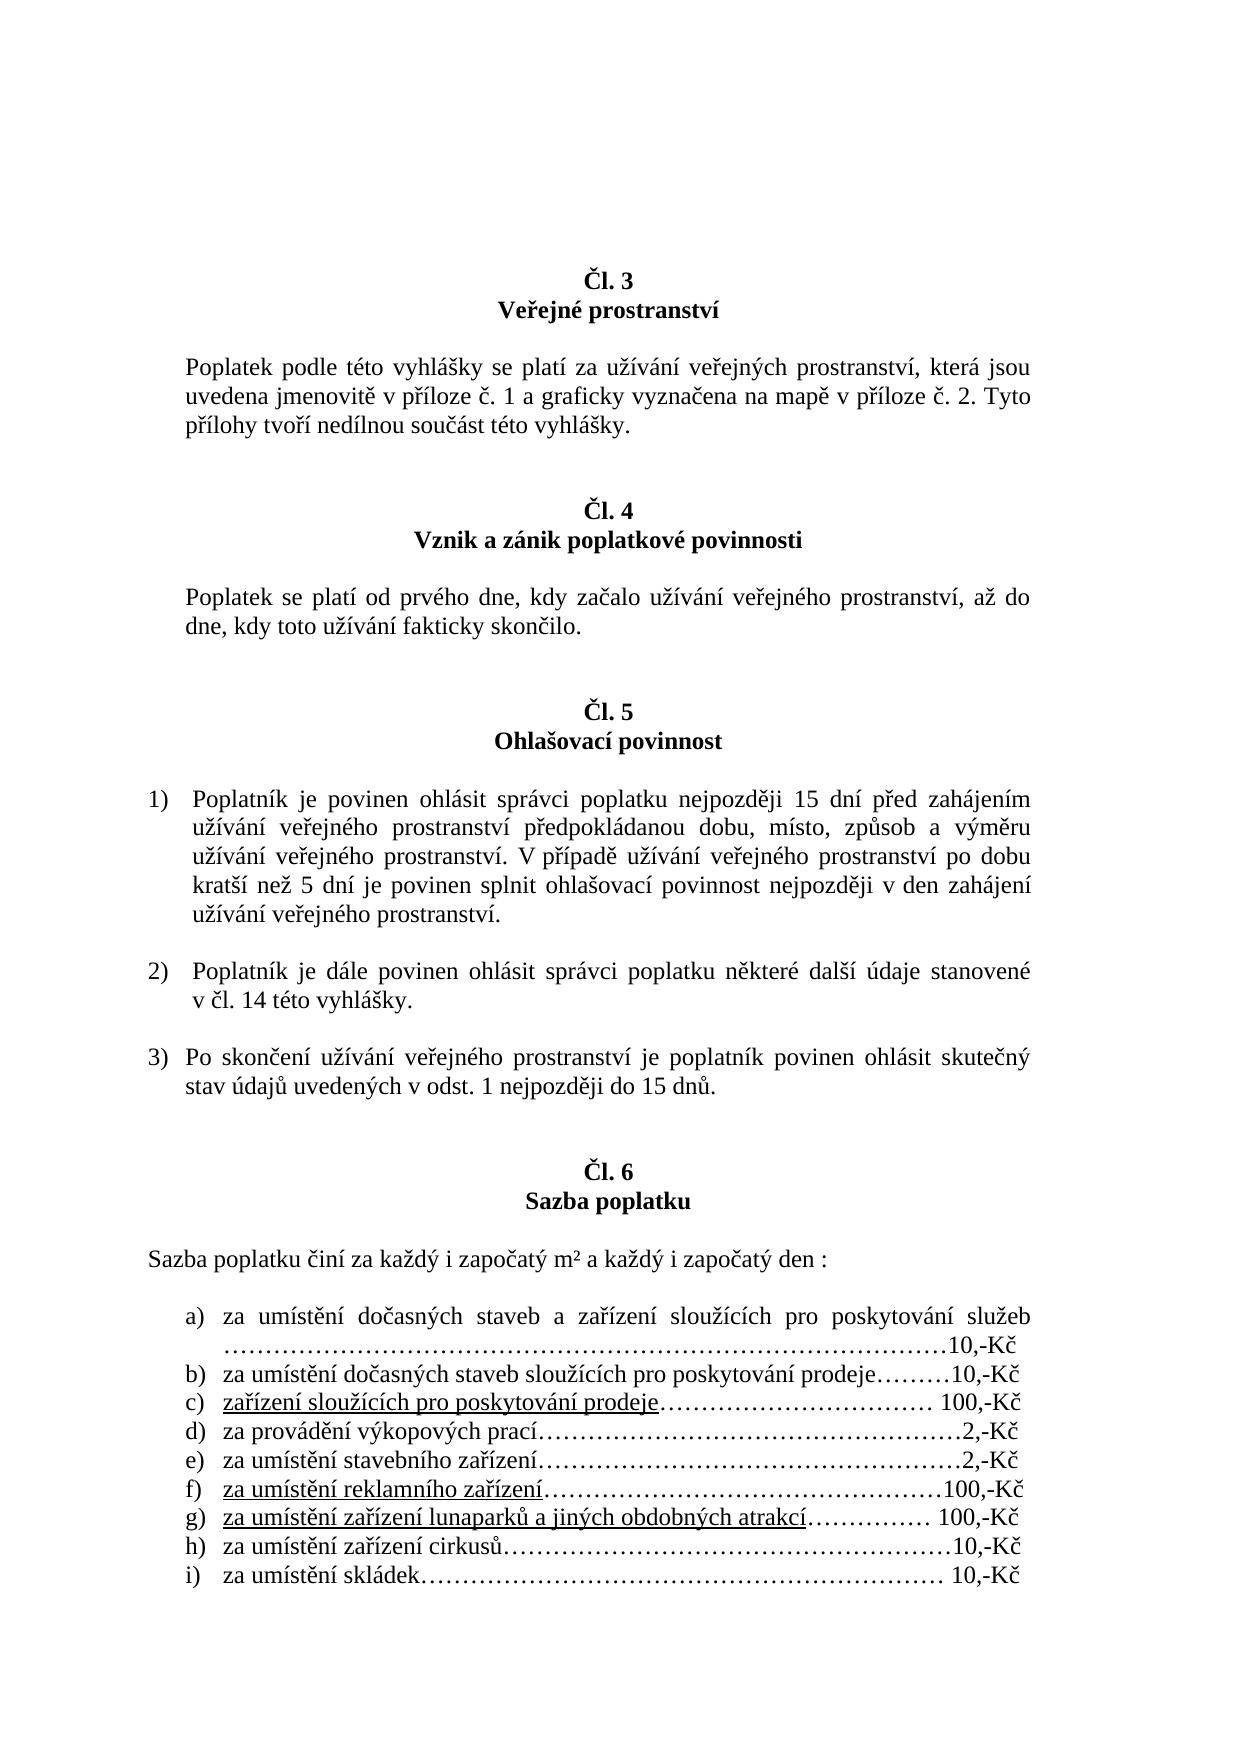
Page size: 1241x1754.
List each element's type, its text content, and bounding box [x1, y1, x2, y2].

list za provádění výkopových prací……………………………………………2,-Kč [185, 1416, 1031, 1445]
text Veřejné prostranství [185, 295, 1031, 324]
text Sazba poplatku [185, 1186, 1031, 1215]
text Sazba poplatku činí za každý i započatý m² a každý i započatý den : [148, 1244, 1031, 1272]
text Ohlašovací povinnost [185, 726, 1031, 755]
list za umístění stavebního zařízení……………………………………………2,-Kč [185, 1445, 1031, 1474]
list za umístění dočasných staveb a zařízení sloužících pro poskytování služeb ……………………………………………………………………………10,-Kč [185, 1301, 1031, 1359]
text Čl. 3 [185, 266, 1031, 295]
list Po skončení užívání veřejného prostranství je poplatník povinen ohlásit skutečný stav údajů uvedených v odst. 1 nejpozději do 15 dnů. [148, 1042, 1031, 1100]
list Poplatník je povinen ohlásit správci poplatku nejpozději 15 dní před zahájením užívání veřejného prostranství předpokládanou dobu, místo, způsob a výměru užívání veřejného prostranství. V případě užívání veřejného prostranství po dobu kratší než 5 dní je povinen splnit ohlašovací povinnost nejpozději v den zahájení užívání veřejného prostranství. [148, 784, 1031, 927]
text Vznik a zánik poplatkové povinnosti [185, 525, 1031, 554]
list za umístění zařízení cirkusů………………………………………………10,-Kč [185, 1531, 1031, 1560]
list za umístění skládek……………………………………………………… 10,-Kč [185, 1560, 1031, 1589]
text Poplatek podle této vyhlášky se platí za užívání veřejných prostranství, která jsou uvedena jmenovitě v příloze č. 1 a graficky vyznačena na mapě v příloze č. 2. Tyto přílohy tvoří nedílnou součást této vyhlášky. [185, 352, 1031, 439]
text Čl. 5 [185, 697, 1031, 726]
list za umístění zařízení lunaparků a jiných obdobných atrakcí…………… 100,-Kč [185, 1502, 1031, 1531]
text Čl. 4 [185, 496, 1031, 525]
list za umístění dočasných staveb sloužících pro poskytování prodeje………10,-Kč [185, 1359, 1031, 1387]
list za umístění reklamního zařízení…………………………………………100,-Kč [185, 1474, 1031, 1502]
text Čl. 6 [185, 1157, 1031, 1186]
text Poplatek se platí od prvého dne, kdy začalo užívání veřejného prostranství, až do dne, kdy toto užívání fakticky skončilo. [185, 582, 1031, 640]
list zařízení sloužících pro poskytování prodeje…………………………… 100,-Kč [185, 1387, 1031, 1416]
list Poplatník je dále povinen ohlásit správci poplatku některé další údaje stanovené v čl. 14 této vyhlášky. [148, 956, 1031, 1014]
